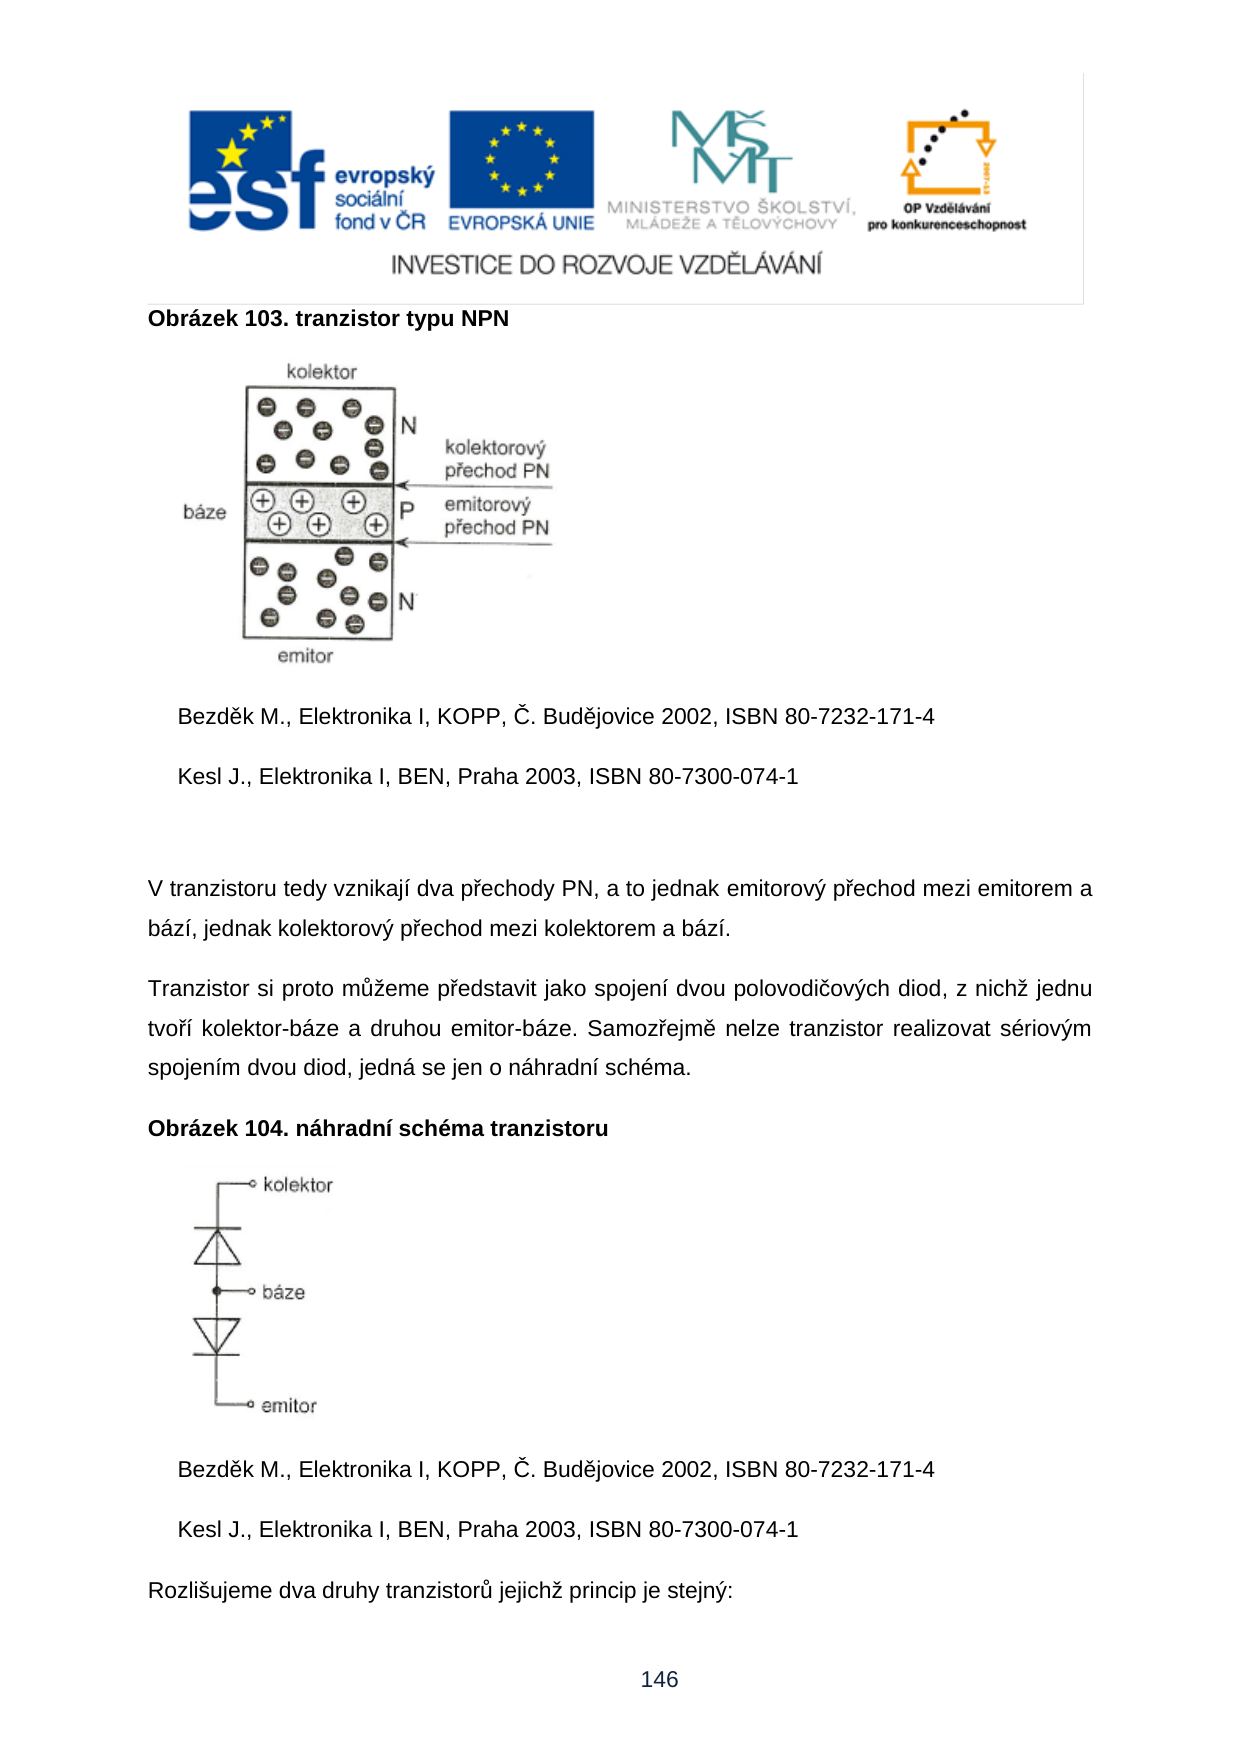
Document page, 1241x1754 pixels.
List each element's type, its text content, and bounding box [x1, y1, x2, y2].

picture [147, 73, 1087, 306]
picture [177, 357, 559, 668]
subtitle Obrázek 104. náhradní schéma tranzistoru [148, 1114, 1092, 1141]
subtitle Obrázek 103. tranzistor typu NPN [148, 305, 1092, 331]
text Tranzistor si proto můžeme představit jako spojení dvou polovodičových diod, z nichž jednu tvoří kolektor-báze a druhou emitor-báze. Samozřejmě nelze tranzistor realizovat sériovým spojením dvou diod, jedná se jen o náhradní schéma. [148, 975, 1092, 1081]
text Rozlišujeme dva druhy tranzistorů jejichž princip je stejný: [148, 1577, 1092, 1603]
picture [177, 1166, 339, 1422]
text Bezděk M., Elektronika I, KOPP, Č. Budějovice 2002, ISBN 80-7232-171-4 [177, 703, 1092, 729]
text Bezděk M., Elektronika I, KOPP, Č. Budějovice 2002, ISBN 80-7232-171-4 [177, 1456, 1092, 1482]
text Kesl J., Elektronika I, BEN, Praha 2003, ISBN 80-7300-074-1 [177, 1516, 1092, 1543]
text Kesl J., Elektronika I, BEN, Praha 2003, ISBN 80-7300-074-1 [177, 763, 1092, 789]
text V tranzistoru tedy vznikají dva přechody PN, a to jednak emitorový přechod mezi emitorem a bází, jednak kolektorový přechod mezi kolektorem a bází. [148, 875, 1092, 941]
